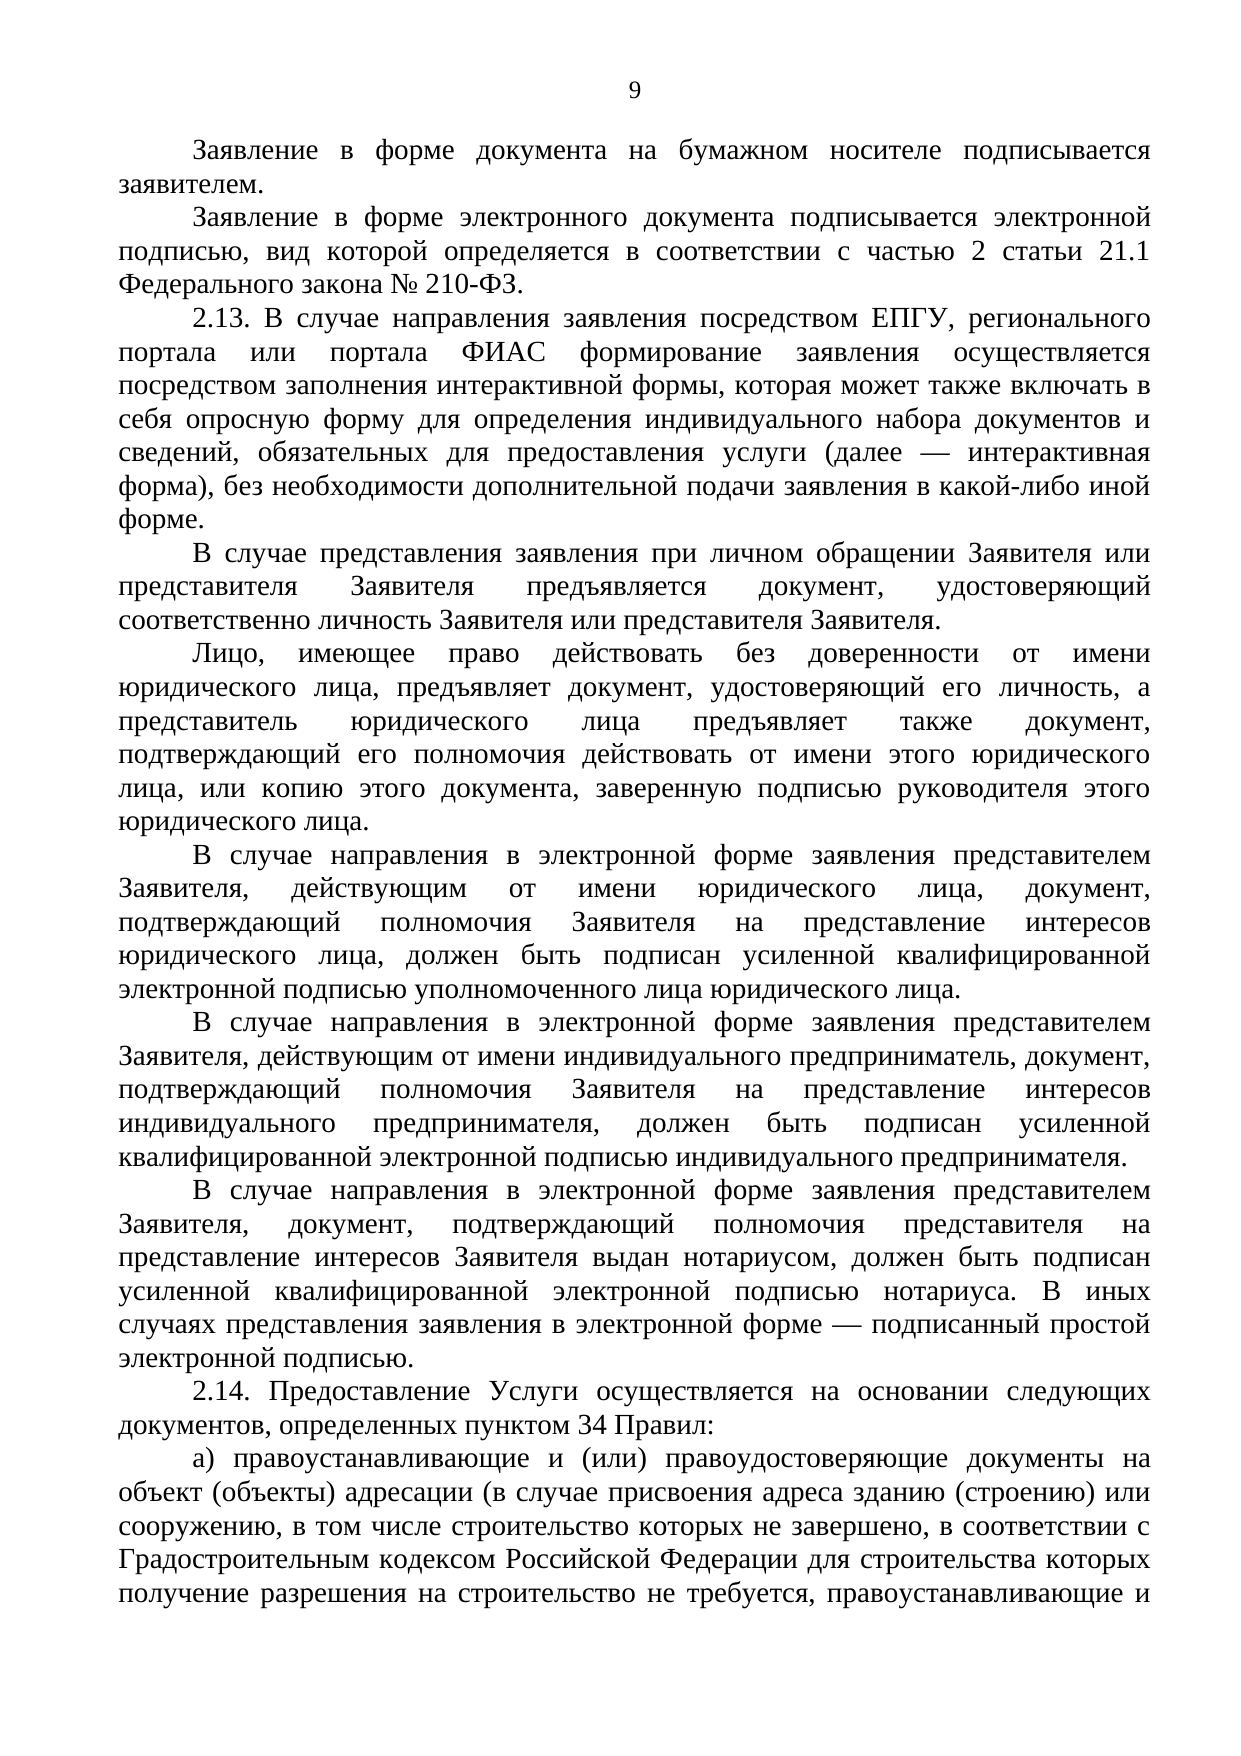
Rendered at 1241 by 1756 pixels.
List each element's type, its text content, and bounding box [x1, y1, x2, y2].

text Лицо, имеющее право действовать без доверенности от имени юридического лица, предъявляет документ, удостоверяющий его личность, а представитель юридического лица предъявляет также документ, подтверждающий его полномочия действовать от имени этого юридического лица, или копию этого документа, заверенную подписью руководителя этого юридического лица. [118, 636, 1152, 837]
text Заявление в форме документа на бумажном носителе подписывается заявителем. [118, 132, 1152, 199]
text В случае представления заявления при личном обращении Заявителя или представителя Заявителя предъявляется документ, удостоверяющий соответственно личность Заявителя или представителя Заявителя. [118, 535, 1152, 636]
text 2.13. В случае направления заявления посредством ЕПГУ, регионального портала или портала ФИАС формирование заявления осуществляется посредством заполнения интерактивной формы, которая может также включать в себя опросную форму для определения индивидуального набора документов и сведений, обязательных для предоставления услуги (далее — интерактивная форма), без необходимости дополнительной подачи заявления в какой-либо иной форме. [118, 300, 1152, 535]
text Заявление в форме электронного документа подписывается электронной подписью, вид которой определяется в соответствии с частью 2 статьи 21.1 Федерального закона № 210-ФЗ. [118, 199, 1152, 300]
text 2.14. Предоставление Услуги осуществляется на основании следующих документов, определенных пунктом 34 Правил: [118, 1373, 1152, 1441]
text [118, 1441, 1152, 1608]
text В случае направления в электронной форме заявления представителем Заявителя, документ, подтверждающий полномочия представителя на представление интересов Заявителя выдан нотариусом, должен быть подписан усиленной квалифицированной электронной подписью нотариуса. В иных случаях представления заявления в электронной форме — подписанный простой электронной подписью. [118, 1172, 1152, 1373]
text В случае направления в электронной форме заявления представителем Заявителя, действующим от имени индивидуального предприниматель, документ, подтверждающий полномочия Заявителя на представление интересов индивидуального предпринимателя, должен быть подписан усиленной квалифицированной электронной подписью индивидуального предпринимателя. [118, 1004, 1152, 1172]
text В случае направления в электронной форме заявления представителем Заявителя, действующим от имени юридического лица, документ, подтверждающий полномочия Заявителя на представление интересов юридического лица, должен быть подписан усиленной квалифицированной электронной подписью уполномоченного лица юридического лица. [118, 837, 1152, 1004]
